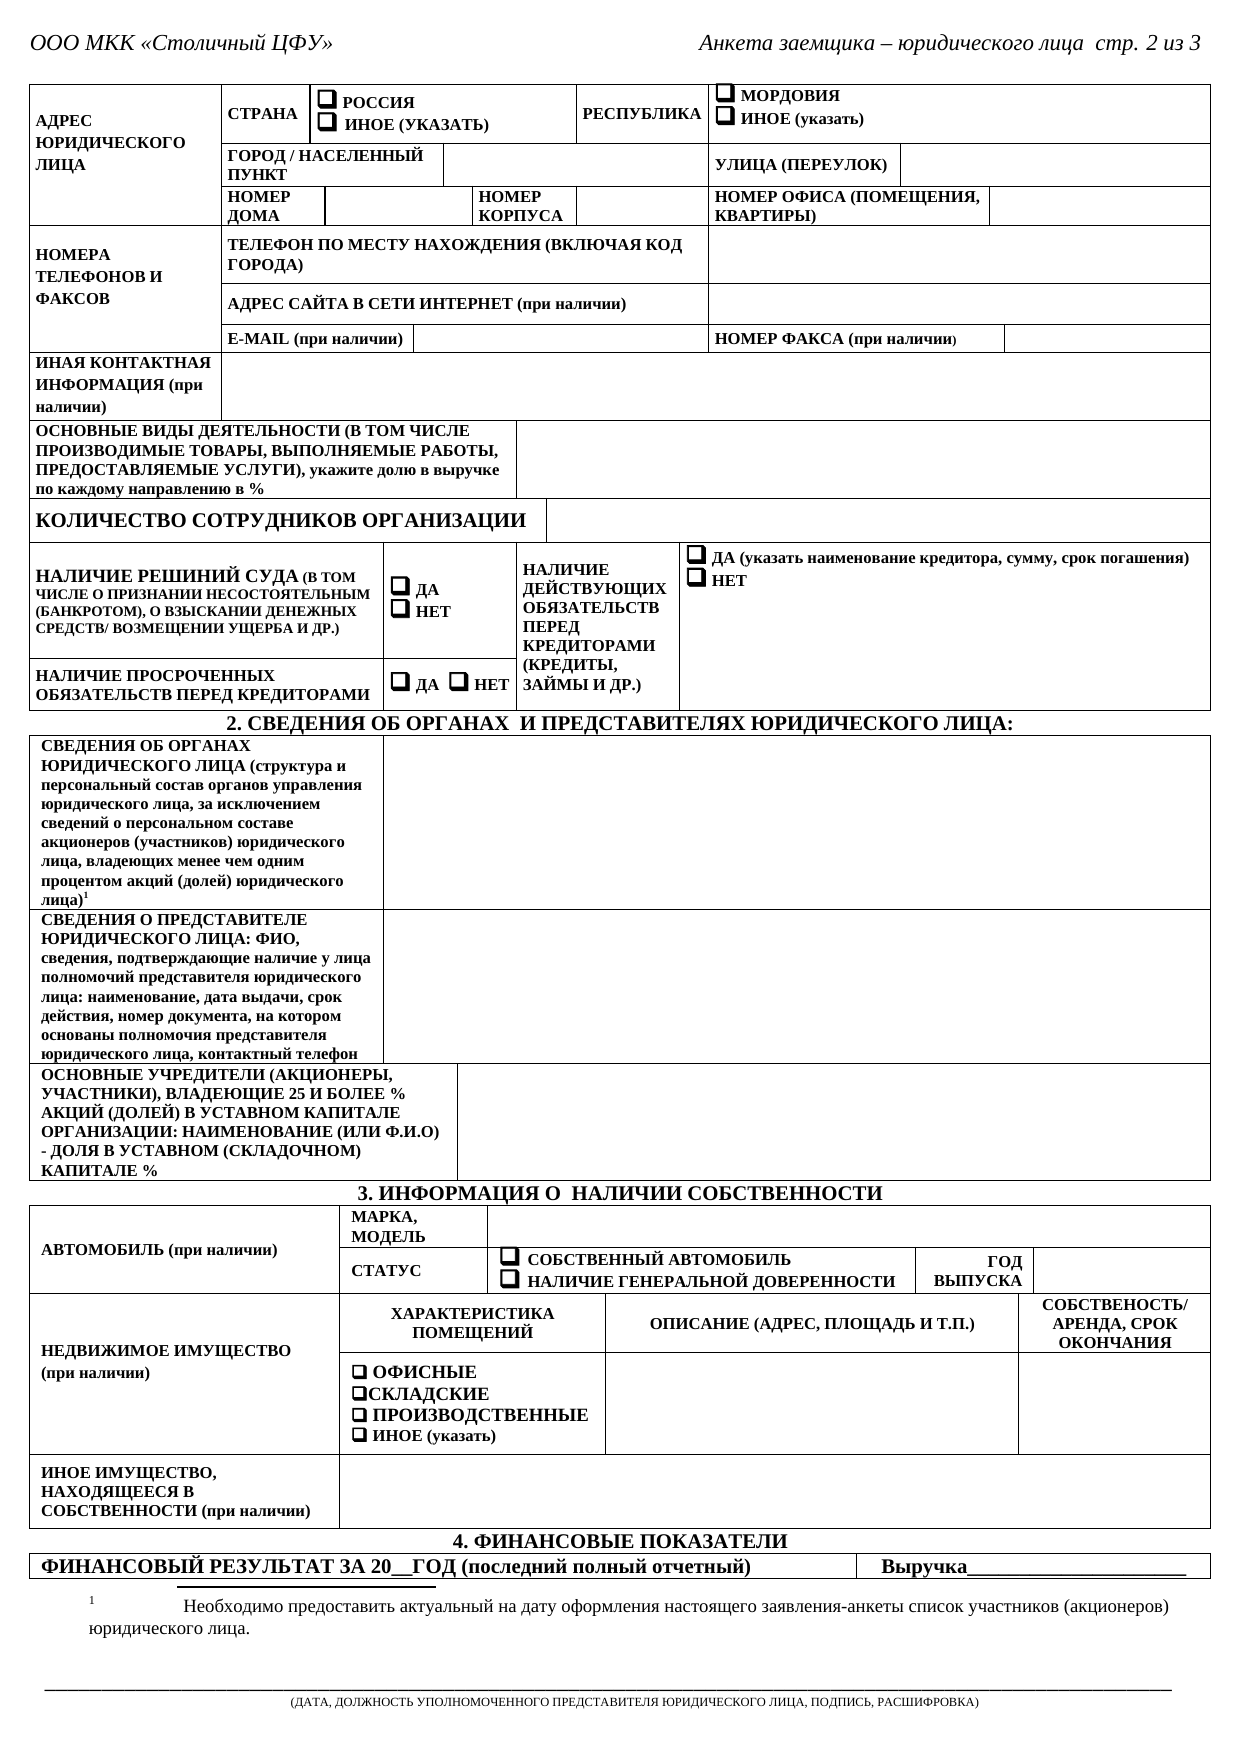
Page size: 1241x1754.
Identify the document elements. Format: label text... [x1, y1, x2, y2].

table_cell УЛИЦА (ПЕРЕУЛОК) [709, 144, 900, 186]
table_cell СОБСТВЕНОСТЬ/ АРЕНДА, СРОК ОКОНЧАНИЯ [1019, 1294, 1210, 1352]
table_cell [458, 1064, 1210, 1180]
table_cell [444, 144, 708, 186]
table_cell ОПИСАНИЕ (АДРЕС, ПЛОЩАДЬ И Т.П.) [606, 1294, 1018, 1352]
table_cell [384, 910, 1210, 1063]
table_header [488, 1206, 1210, 1247]
table_cell АДРЕС ЮРИДИЧЕСКОГО ЛИЦА [30, 85, 221, 225]
table_cell РЕСПУБЛИКА [577, 85, 708, 142]
table_cell СВЕДЕНИЯ О ПРЕДСТАВИТЕЛЕ ЮРИДИЧЕСКОГО ЛИЦА: ФИО, сведения, подтверждающие наличие у лица полномочий представителя юридического лица: наименование, дата выдачи, срок действия, номер документа, на котором основаны полномочия представителя юридического лица, контактный телефон [30, 910, 383, 1063]
text 2. СВЕДЕНИЯ ОБ ОРГАНАХ И ПРЕДСТАВИТЕЛЯХ ЮРИДИЧЕСКОГО ЛИЦА: [29, 711, 1211, 735]
table_cell НОМЕР ДОМА [222, 187, 324, 225]
table_cell ИНАЯ КОНТАКТНАЯ ИНФОРМАЦИЯ (при наличии) [30, 353, 221, 420]
table_cell ДА НЕТ [384, 543, 516, 658]
table_cell [1019, 1353, 1210, 1454]
table_cell РОССИЯ ИНОЕ (УКАЗАТЬ) [311, 85, 576, 142]
table_cell [547, 499, 1210, 542]
table_cell ОФИСНЫЕ СКЛАДСКИЕ ПРОИЗВОДСТВЕННЫЕ ИНОЕ (указать) [340, 1353, 605, 1454]
table_cell СОБСТВЕННЫЙ АВТОМОБИЛЬ НАЛИЧИЕ ГЕНЕРАЛЬНОЙ ДОВЕРЕННОСТИ [488, 1248, 915, 1293]
table_cell НОМЕР ФАКСА (при наличии) [709, 325, 1004, 352]
table_cell [1034, 1248, 1210, 1293]
table_cell [901, 144, 1210, 186]
table_cell ГОРОД / НАСЕЛЕННЫЙ ПУНКТ [222, 144, 443, 186]
table_cell НАЛИЧИЕ ДЕЙСТВУЮЩИХ ОБЯЗАТЕЛЬСТВ ПЕРЕД КРЕДИТОРАМИ (КРЕДИТЫ, ЗАЙМЫ И ДР.) [517, 543, 679, 710]
table_cell ДА НЕТ [384, 659, 516, 710]
table_cell E-MAIL (при наличии) [222, 325, 413, 352]
table_cell ИНОЕ ИМУЩЕСТВО, НАХОДЯЩЕЕСЯ В СОБСТВЕННОСТИ (при наличии) [30, 1455, 339, 1528]
table_cell НОМЕР ОФИСА (ПОМЕЩЕНИЯ, КВАРТИРЫ) [709, 187, 989, 225]
table_cell НАЛИЧИЕ ПРОСРОЧЕННЫХ ОБЯЗАТЕЛЬСТВ ПЕРЕД КРЕДИТОРАМИ [30, 659, 383, 710]
table_cell [340, 1455, 1210, 1528]
table_cell ОСНОВНЫЕ ВИДЫ ДЕЯТЕЛЬНОСТИ (В ТОМ ЧИСЛЕ ПРОИЗВОДИМЫЕ ТОВАРЫ, ВЫПОЛНЯЕМЫЕ РАБОТЫ, ПРЕДОСТАВЛЯЕМЫЕ УСЛУГИ), укажите долю в выручке по каждому направлению в % [30, 421, 516, 498]
table_cell СТАТУС [340, 1248, 487, 1293]
table_cell МОРДОВИЯ ИНОЕ (указать) [709, 85, 1210, 142]
table_cell ХАРАКТЕРИСТИКА ПОМЕЩЕНИЙ [340, 1294, 605, 1352]
table_cell [990, 187, 1210, 225]
text 4. ФИНАНСОВЫЕ ПОКАЗАТЕЛИ [29, 1529, 1211, 1553]
table_cell [222, 353, 1210, 420]
table_cell ТЕЛЕФОН ПО МЕСТУ НАХОЖДЕНИЯ (ВКЛЮЧАЯ КОД ГОРОДА) [222, 226, 708, 282]
table_cell НОМЕР КОРПУСА [473, 187, 576, 225]
table_cell [517, 421, 1210, 498]
table_cell СТРАНА [222, 85, 309, 142]
text 3. ИНФОРМАЦИЯ О НАЛИЧИИ СОБСТВЕННОСТИ [29, 1181, 1211, 1205]
table_cell [414, 325, 708, 352]
table_cell ОСНОВНЫЕ УЧРЕДИТЕЛИ (АКЦИОНЕРЫ, УЧАСТНИКИ), ВЛАДЕЮЩИЕ 25 И БОЛЕЕ % АКЦИЙ (ДОЛЕЙ) В УСТАВНОМ КАПИТАЛЕ ОРГАНИЗАЦИИ: НАИМЕНОВАНИЕ (ИЛИ Ф.И.О) - ДОЛЯ В УСТАВНОМ (СКЛАДОЧНОМ) КАПИТАЛЕ % [30, 1064, 457, 1180]
table_header [384, 736, 1210, 909]
table_cell КОЛИЧЕСТВО СОТРУДНИКОВ ОРГАНИЗАЦИИ [30, 499, 546, 542]
table_cell [709, 284, 1210, 324]
table_cell НЕДВИЖИМОЕ ИМУЩЕСТВО (при наличии) [30, 1294, 339, 1454]
table_cell ГОД ВЫПУСКА [916, 1248, 1033, 1293]
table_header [30, 1554, 856, 1578]
table_header МАРКА, МОДЕЛЬ [340, 1206, 487, 1247]
table_cell [709, 226, 1210, 282]
table_cell ДА (указать наименование кредитора, сумму, срок погашения) НЕТ [680, 543, 1210, 710]
table_cell [577, 187, 708, 225]
table_cell АДРЕС САЙТА В СЕТИ ИНТЕРНЕТ (при наличии) [222, 284, 708, 324]
table_cell НАЛИЧИЕ РЕШИНИЙ СУДА (В ТОМ ЧИСЛЕ О ПРИЗНАНИИ НЕСОСТОЯТЕЛЬНЫМ (БАНКРОТОМ), О ВЗЫСКАНИИ ДЕНЕЖНЫХ СРЕДСТВ/ ВОЗМЕЩЕНИИ УЩЕРБА И ДР.) [30, 543, 383, 658]
table_cell [326, 187, 472, 225]
table_header АВТОМОБИЛЬ (при наличии) [30, 1206, 339, 1293]
table_cell [1005, 325, 1210, 352]
table_header СВЕДЕНИЯ ОБ ОРГАНАХ ЮРИДИЧЕСКОГО ЛИЦА (структура и персональный состав органов управления юридического лица, за исключением сведений о персональном составе акционеров (участников) юридического лица, владеющих менее чем одним процентом акций (долей) юридического лица) [30, 736, 383, 909]
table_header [857, 1554, 1210, 1578]
table_cell [606, 1353, 1018, 1454]
table_cell НОМЕРА ТЕЛЕФОНОВ И ФАКСОВ [30, 226, 221, 352]
